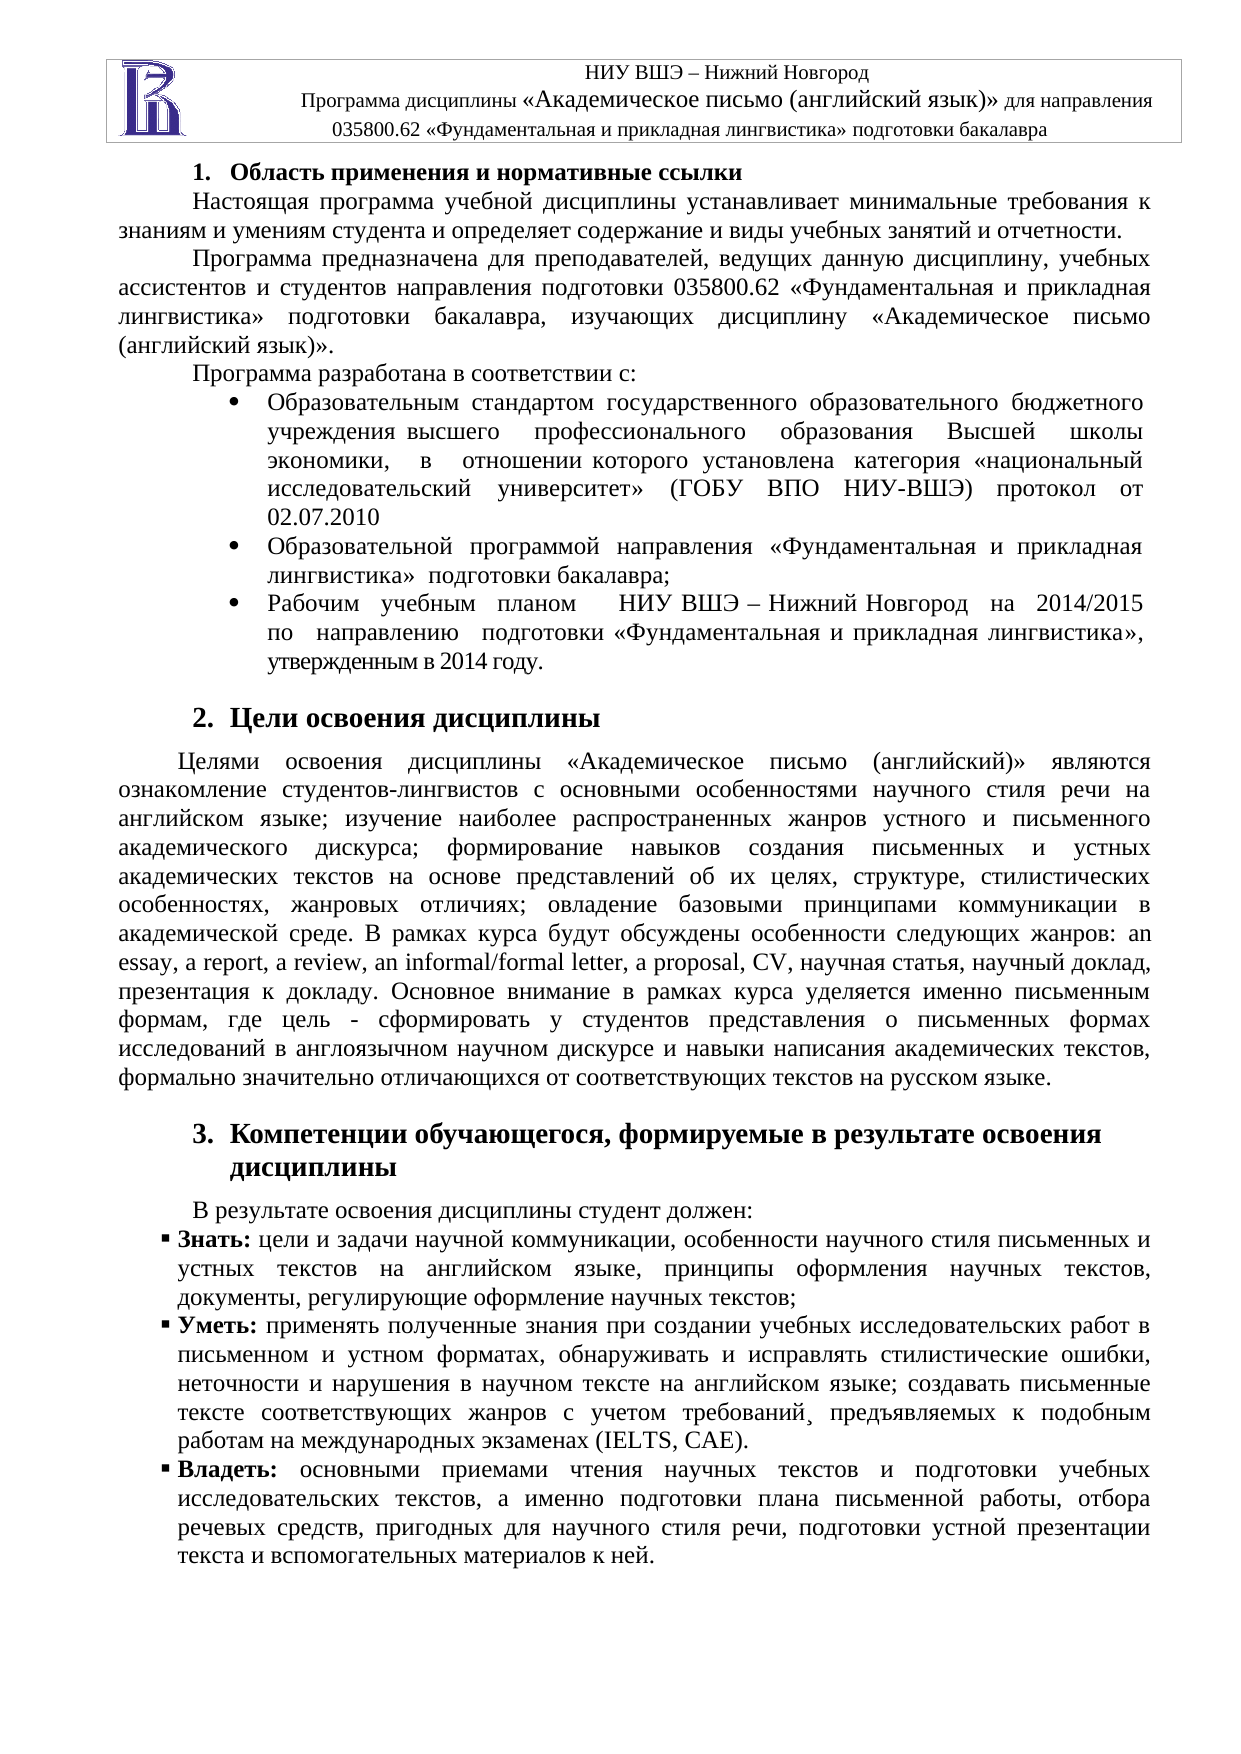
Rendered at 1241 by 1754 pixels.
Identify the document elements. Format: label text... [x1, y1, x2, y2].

text Настоящая программа учебной дисциплины устанавливает минимальные требования к знаниям и умениям студента и определяет содержание и виды учебных занятий и отчетности. [118, 186, 1152, 243]
list Область применения и нормативные ссылки [192, 157, 1152, 186]
subtitle Компетенции обучающегося, формируемые в результате освоения дисциплины [192, 1116, 1152, 1183]
list Рабочим учебным планом НИУ ВШЭ – Нижний Новгород на 2014/2015 по направлению подготовки «Фундаментальная и прикладная лингвистика», утвержденным в 2014 году. [229, 588, 1144, 675]
list Образовательным стандартом государственного образовательного бюджетного учреждения высшего профессионального образования Высшей школы экономики, в отношении которого установлена категория «национальный исследовательский университет» (ГОБУ ВПО НИУ-ВШЭ) протокол от 02.07.2010 [229, 387, 1143, 531]
text Целями освоения дисциплины «Академическое письмо (английский)» являются ознакомление студентов-лингвистов с основными особенностями научного стиля речи на английском языке; изучение наиболее распространенных жанров устного и письменного академического дискурса; формирование навыков создания письменных и устных академических текстов на основе представлений об их целях, структуре, стилистических особенностях, жанровых отличиях; овладение базовыми принципами коммуникации в академической среде. В рамках курса будут обсуждены особенности следующих жанров: an essay, a report, a review, an informal/formal letter, a proposal, CV, научная статья, научный доклад, презентация к докладу. Основное внимание в рамках курса уделяется именно письменным формам, где цель - сформировать у студентов представления о письменных формах исследований в англоязычном научном дискурсе и навыки написания академических текстов, формально значительно отличающихся от соответствующих текстов на русском языке. [118, 746, 1152, 1091]
list Знать: цели и задачи научной коммуникации, особенности научного стиля письменных и устных текстов на английском языке, принципы оформления научных текстов, документы, регулирующие оформление научных текстов; [159, 1224, 1152, 1310]
text Программа разработана в соответствии с: [118, 358, 1152, 387]
subtitle Цели освоения дисциплины [192, 700, 1152, 733]
text В результате освоения дисциплины студент должен: [118, 1195, 1152, 1224]
text Программа предназначена для преподавателей, ведущих данную дисциплину, учебных ассистентов и студентов направления подготовки 035800.62 «Фундаментальная и прикладная лингвистика» подготовки бакалавра, изучающих дисциплину «Академическое письмо (английский язык)». [118, 243, 1152, 358]
picture [118, 60, 187, 136]
list Уметь: применять полученные знания при создании учебных исследовательских работ в письменном и устном форматах, обнаруживать и исправлять стилистические ошибки, неточности и нарушения в научном тексте на английском языке; создавать письменные тексте соответствующих жанров с учетом требований¸ предъявляемых к подобным работам на международных экзаменах (IELTS, CAE). [159, 1310, 1152, 1454]
list Образовательной программой направления «Фундаментальная и прикладная лингвистика» подготовки бакалавра; [229, 531, 1143, 588]
list Владеть: основными приемами чтения научных текстов и подготовки учебных исследовательских текстов, а именно подготовки плана письменной работы, отбора речевых средств, пригодных для научного стиля речи, подготовки устной презентации текста и вспомогательных материалов к ней. [159, 1454, 1152, 1569]
